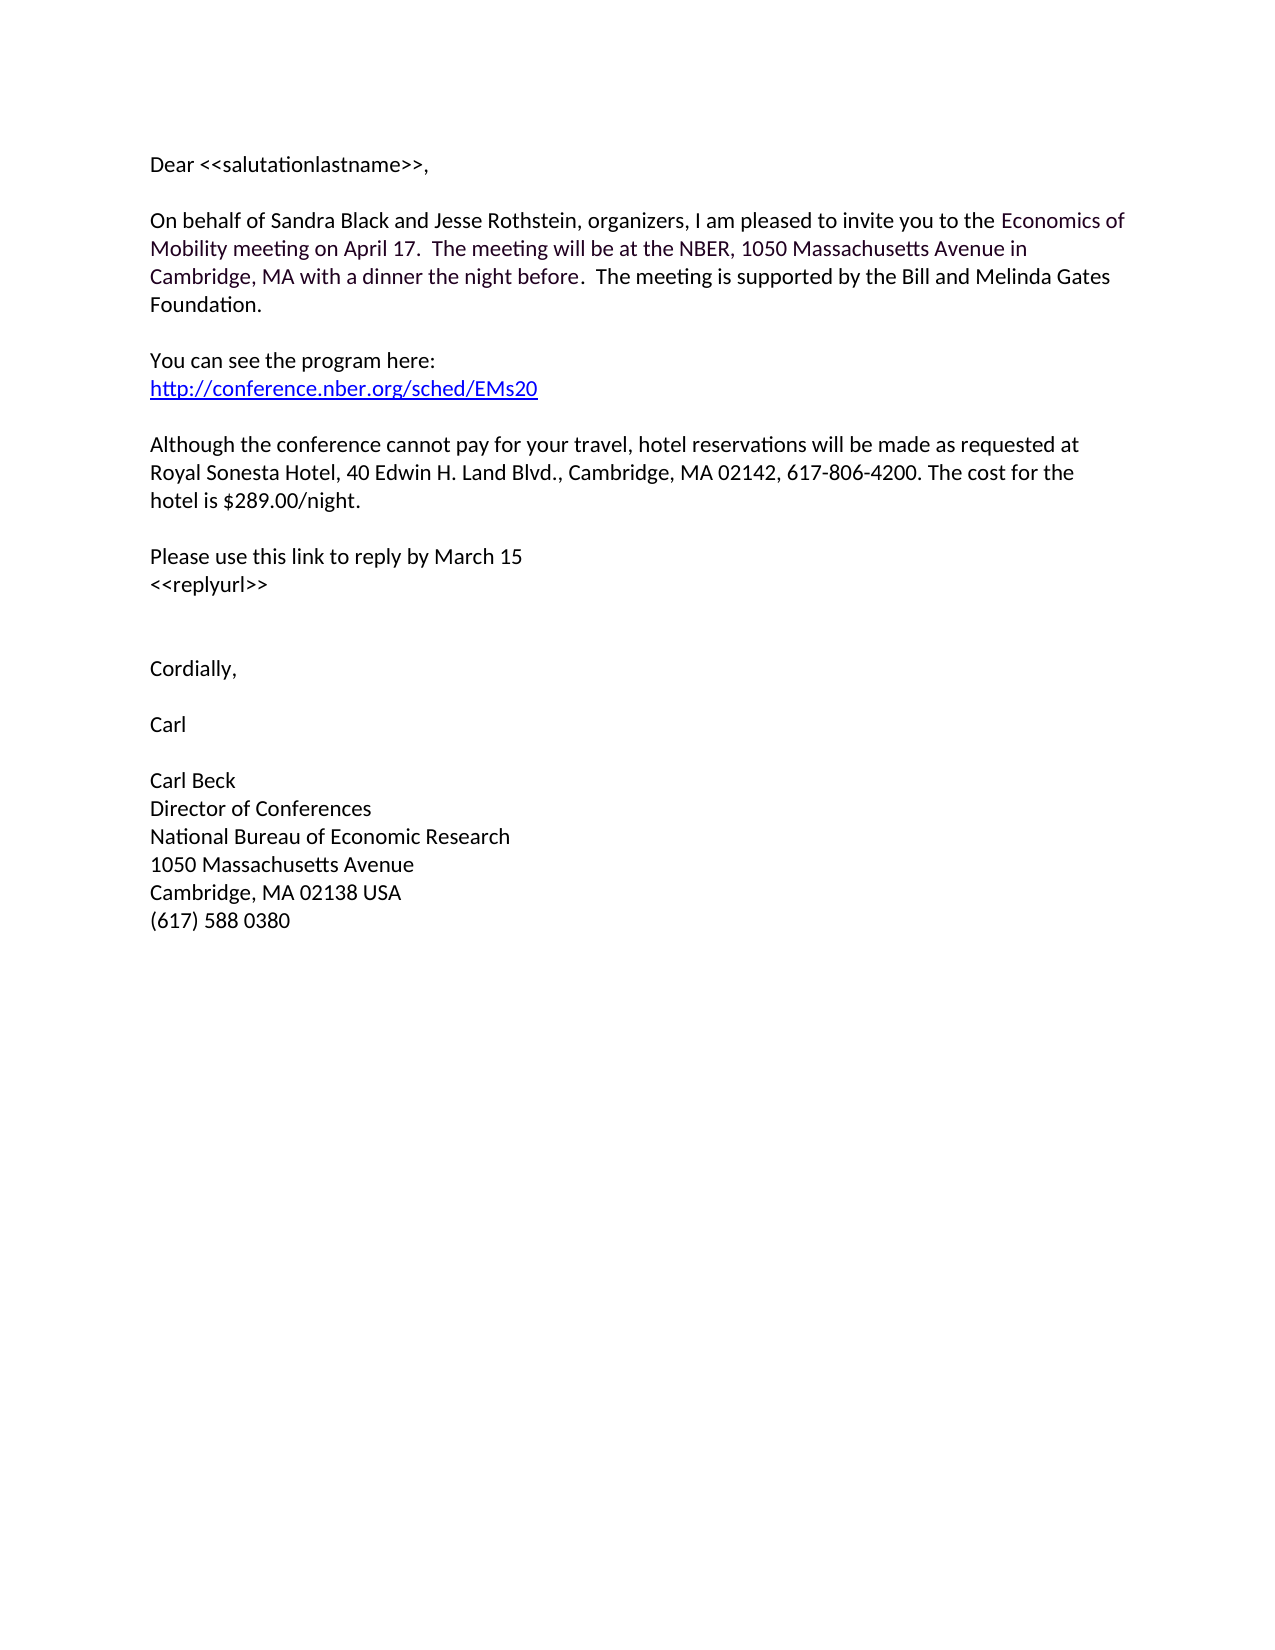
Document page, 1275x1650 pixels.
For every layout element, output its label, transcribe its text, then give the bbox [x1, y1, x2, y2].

text Dear <<salutationlastname>>, On behalf of Sandra Black and Jesse Rothstein, organizers, I am pleased to invite you to the Economics of Mobility meeting on April 17. The meeting will be at the NBER, 1050 Massachusetts Avenue in Cambridge, MA with a dinner the night before. The meeting is supported by the Bill and Melinda Gates Foundation. You can see the program here: http://conference.nber.org/sched/EMs20 Although the conference cannot pay for your travel, hotel reservations will be made as requested at Royal Sonesta Hotel, 40 Edwin H. Land Blvd., Cambridge, MA 02142, 617-806-4200. The cost for the hotel is $289.00/night. Please use this link to reply by March 15 <<replyurl>> Cordially, Carl Carl Beck Director of Conferences National Bureau of Economic Research 1050 Massachusetts Avenue Cambridge, MA 02138 USA (617) 588 0380 [150, 150, 1125, 991]
